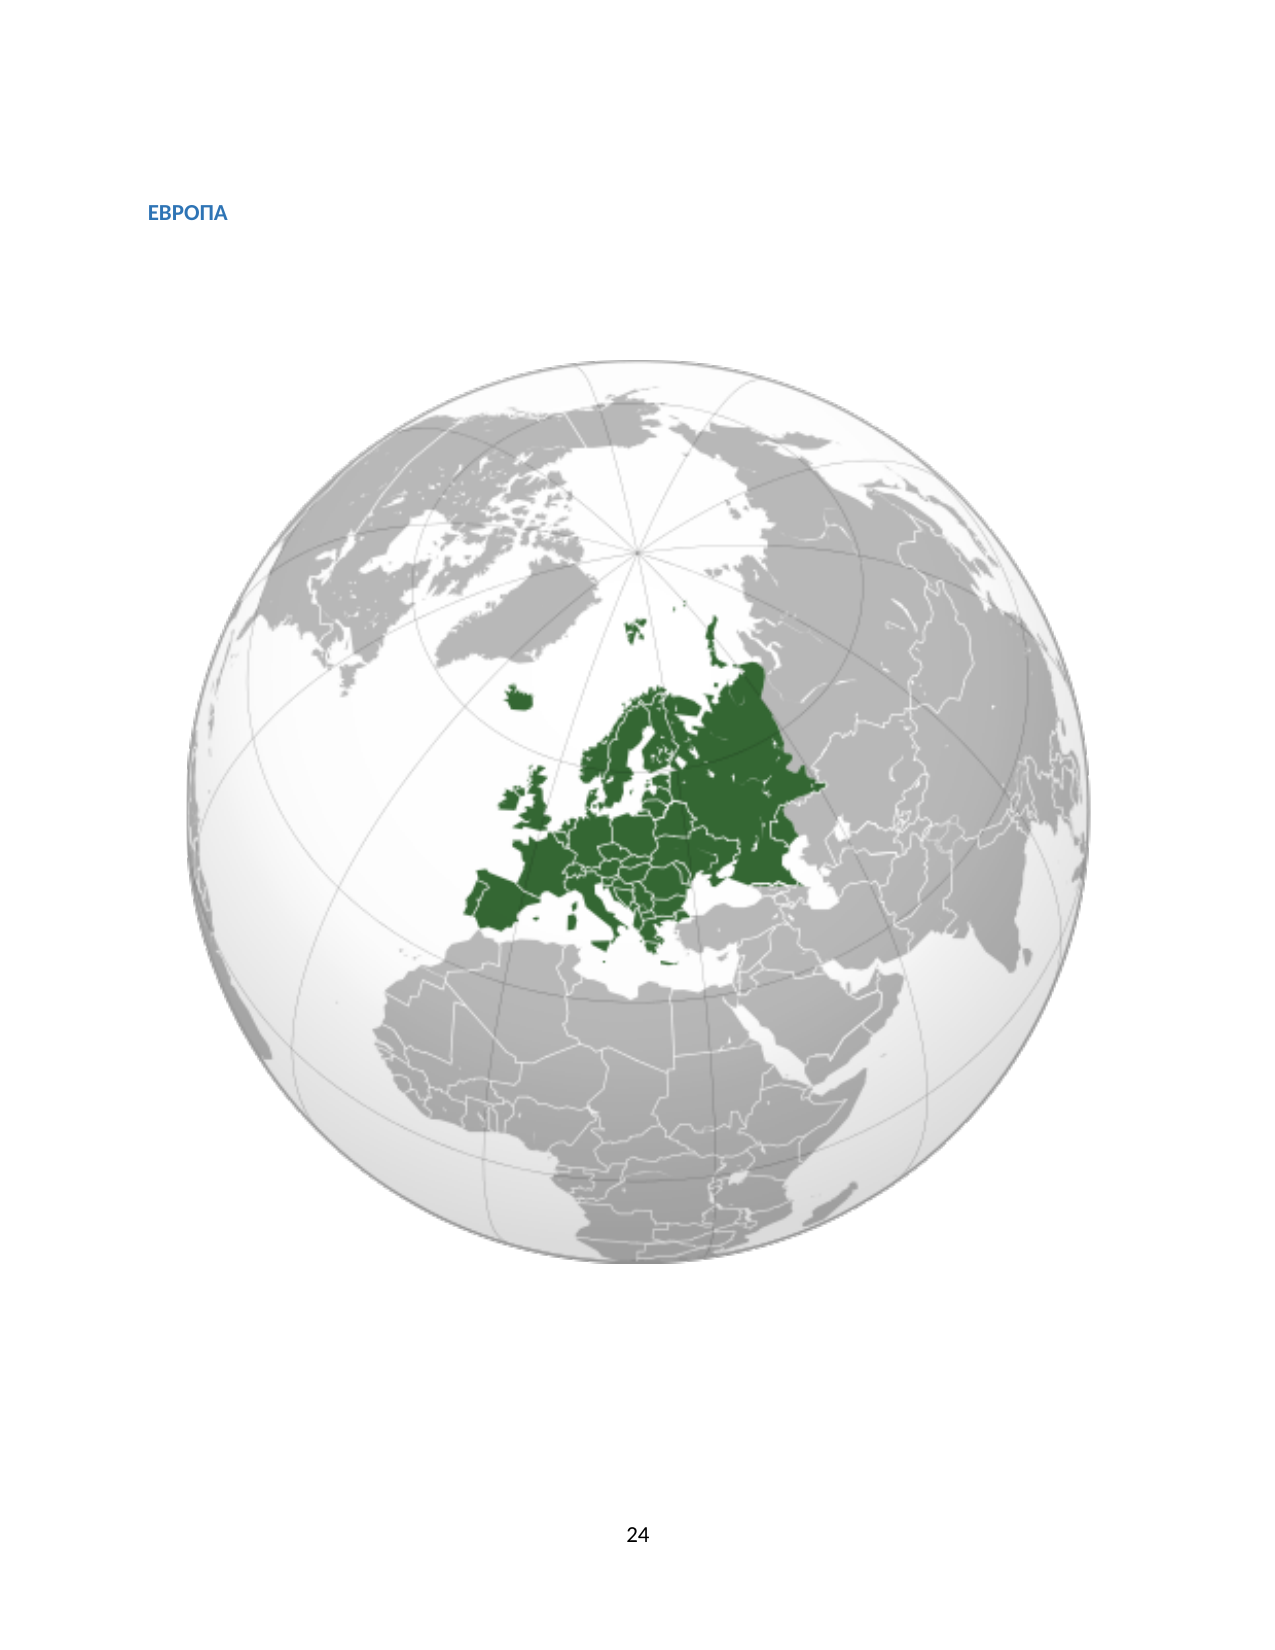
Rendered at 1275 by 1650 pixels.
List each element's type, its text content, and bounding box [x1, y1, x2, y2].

picture [186, 360, 1091, 1264]
subtitle ЕВРОПА [148, 198, 1127, 226]
